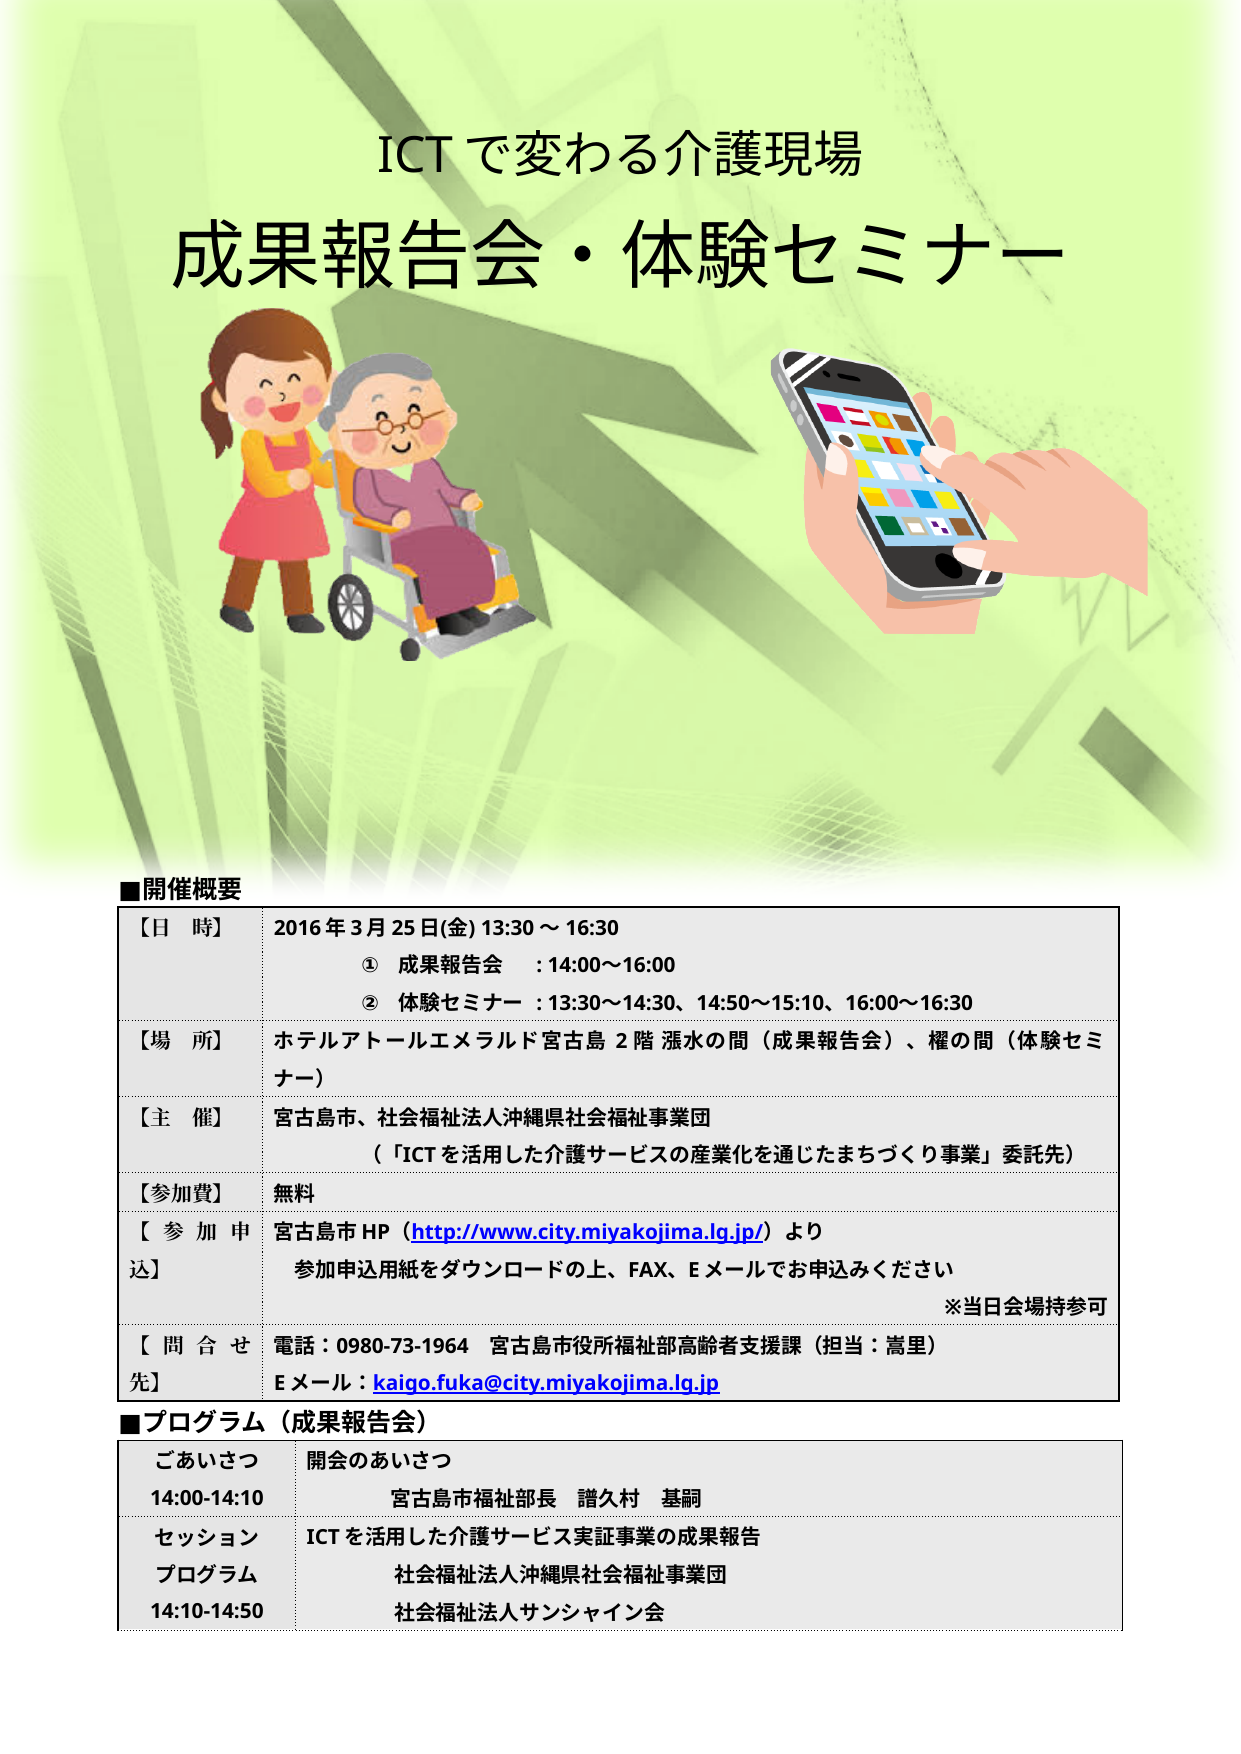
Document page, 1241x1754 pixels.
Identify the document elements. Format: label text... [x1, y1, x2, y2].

text ■プログラム（成果報告会） [118, 1402, 1122, 1439]
picture [196, 308, 538, 661]
table_cell 宮古島市、社会福祉法人沖縄県社会福祉事業団 （「ICTを活用した介護サービスの産業化を通じたまちづくり事業」委託先） [262, 1096, 1118, 1172]
picture [769, 348, 1148, 633]
table_cell 【参加費】 [119, 1172, 262, 1211]
text 成果報告会・体験セミナー [118, 194, 1122, 306]
table_cell ホテルアトールエメラルド宮古島 2階 漲水の間（成果報告会）、櫂の間（体験セミナー） [262, 1020, 1118, 1096]
text ICTで変わる介護現場 [118, 89, 1122, 194]
table_header 2016年3月25日(金) 13:30 ～ 16:30 成果報告会 : 14:00～16:00 体験セミナー : 13:30～14:30、14:50～15:10、16:00～16:30 [262, 908, 1118, 1020]
table_cell セッション プログラム 14:10-14:50 [119, 1516, 295, 1629]
table_cell 【場 所】 [119, 1020, 262, 1096]
table_cell 【参加申込】 [119, 1211, 262, 1324]
table_cell 【問合せ先】 [119, 1324, 262, 1400]
table_header 【日 時】 [119, 908, 262, 1020]
table_header 開会のあいさつ 宮古島市福祉部長 譜久村 基嗣 [295, 1441, 1122, 1516]
table_cell 宮古島市HP（http://www.city.miyakojima.lg.jp/）より 参加申込用紙をダウンロードの上、FAX、Eメールでお申込みください ※当日会場持参可 [262, 1211, 1118, 1324]
table_cell 無料 [262, 1172, 1118, 1211]
table_cell ICTを活用した介護サービス実証事業の成果報告 社会福祉法人沖縄県社会福祉事業団 社会福祉法人サンシャイン会 [295, 1516, 1122, 1629]
text ■開催概要 [118, 869, 1122, 906]
table_cell 【主 催】 [119, 1096, 262, 1172]
table_header ごあいさつ 14:00-14:10 [119, 1441, 295, 1516]
table_cell 電話：0980-73-1964 宮古島市役所福祉部高齢者支援課（担当：嵩里） Eメール：kaigo.fuka@city.miyakojima.lg.jp [262, 1324, 1118, 1400]
